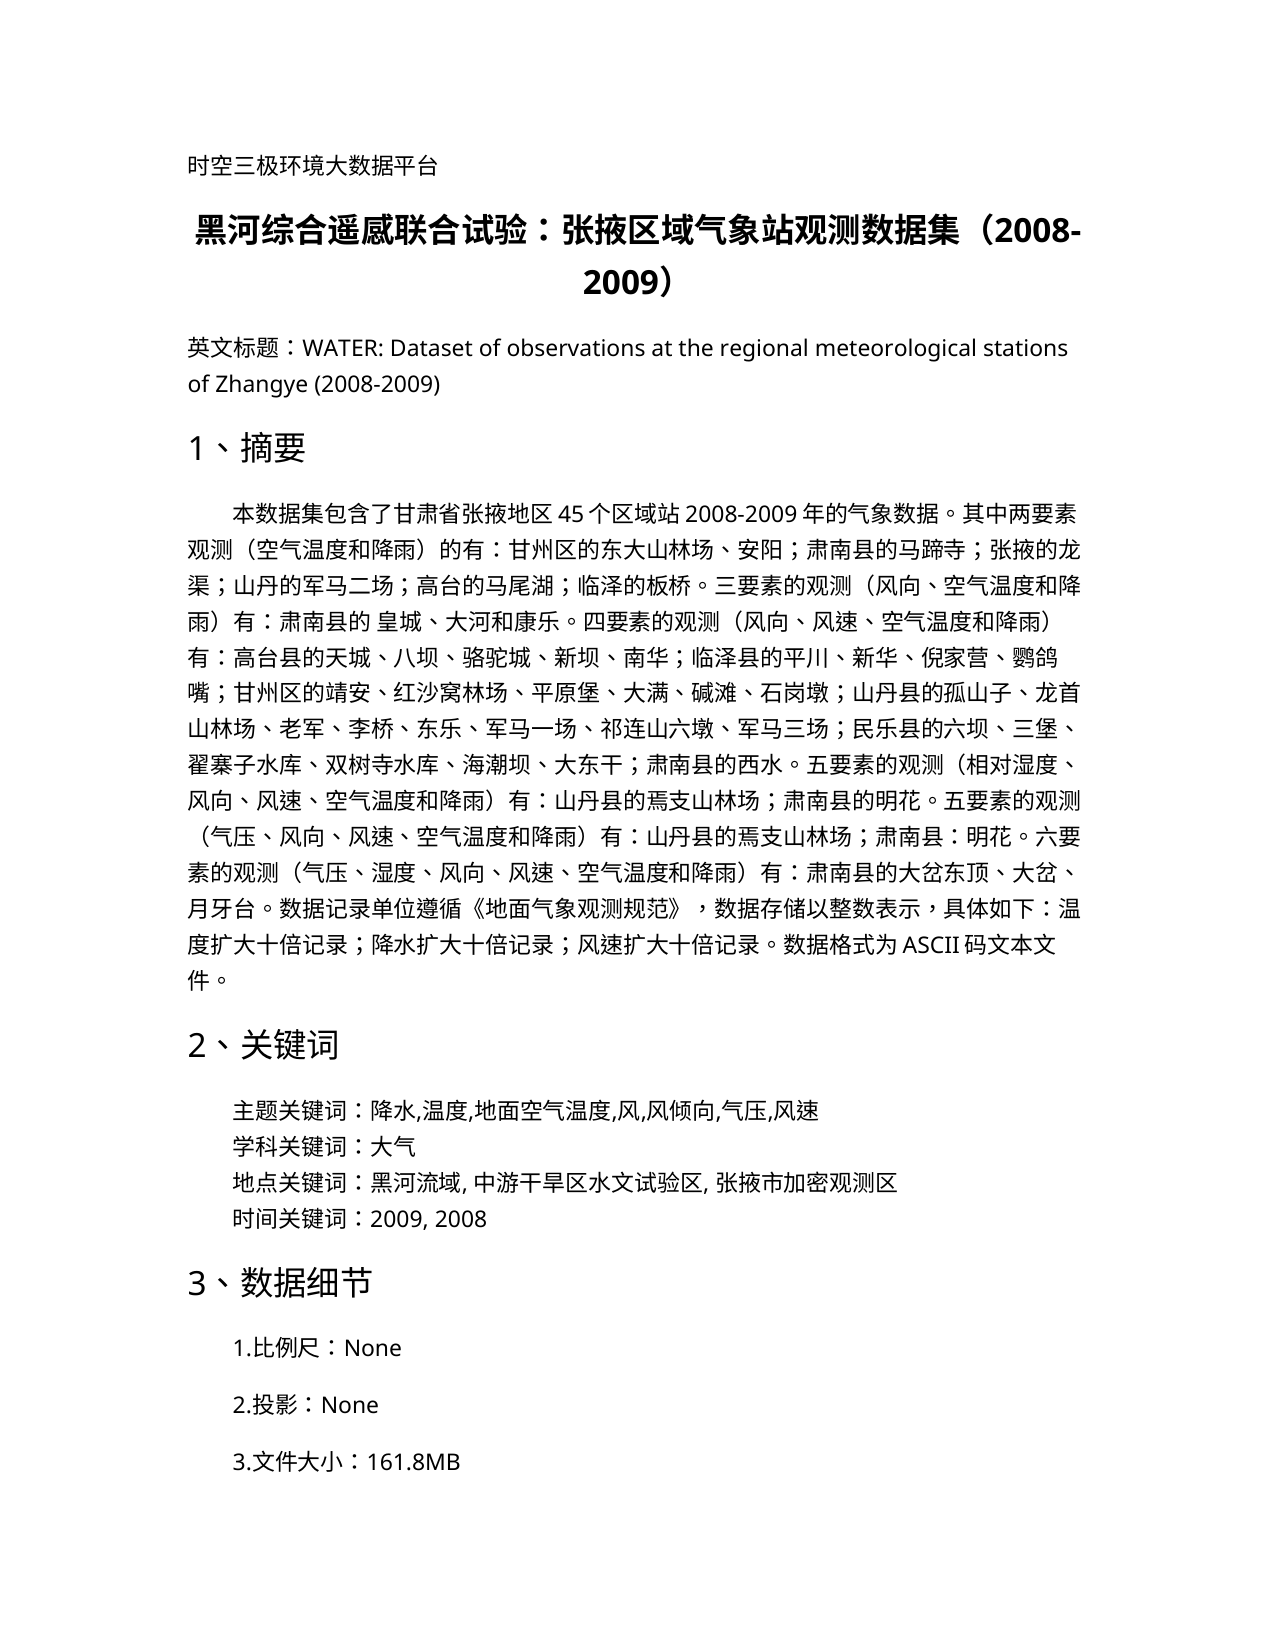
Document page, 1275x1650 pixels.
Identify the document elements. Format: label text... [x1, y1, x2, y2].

text 3.文件大小：161.8MB [232, 1446, 1087, 1477]
text 2、关键词 [187, 1022, 1087, 1067]
text 时空三极环境大数据平台 [187, 150, 1087, 181]
text 2.投影：None [232, 1389, 1087, 1420]
text 3、数据细节 [187, 1259, 1087, 1305]
text 主题关键词：降水,温度,地面空气温度,风,风倾向,气压,风速 学科关键词：大气 地点关键词：黑河流域, 中游干旱区水文试验区, 张掖市加密观测区 时间关键词：2009, 2008 [232, 1095, 1087, 1234]
text 1.比例尺：None [232, 1332, 1087, 1363]
text 黑河综合遥感联合试验：张掖区域气象站观测数据集（2008-2009） [187, 207, 1087, 304]
text 1、摘要 [187, 425, 1087, 470]
text 本数据集包含了甘肃省张掖地区45个区域站2008-2009年的气象数据。其中两要素观测（空气温度和降雨）的有：甘州区的东大山林场、安阳；肃南县的马蹄寺；张掖的龙渠；山丹的军马二场；高台的马尾湖；临泽的板桥。三要素的观测（风向、空气温度和降雨）有：肃南县的 皇城、大河和康乐。四要素的观测（风向、风速、空气温度和降雨）有：高台县的天城、八坝、骆驼城、新坝、南华；临泽县的平川、新华、倪家营、鹦鸽嘴；甘州区的靖安、红沙窝林场、平原堡、大满、碱滩、石岗墩；山丹县的孤山子、龙首山林场、老军、李桥、东乐、军马一场、祁连山六墩、军马三场；民乐县的六坝、三堡、翟寨子水库、双树寺水库、海潮坝、大东干；肃南县的西水。五要素的观测（相对湿度、风向、风速、空气温度和降雨）有：山丹县的焉支山林场；肃南县的明花。五要素的观测（气压、风向、风速、空气温度和降雨）有：山丹县的焉支山林场；肃南县：明花。六要素的观测（气压、湿度、风向、风速、空气温度和降雨）有：肃南县的大岔东顶、大岔、月牙台。数据记录单位遵循《地面气象观测规范》，数据存储以整数表示，具体如下：温度扩大十倍记录；降水扩大十倍记录；风速扩大十倍记录。数据格式为ASCII码文本文件。 [187, 498, 1087, 996]
text 英文标题：WATER: Dataset of observations at the regional meteorological stations of Zhangye (2008-2009) [187, 332, 1087, 399]
